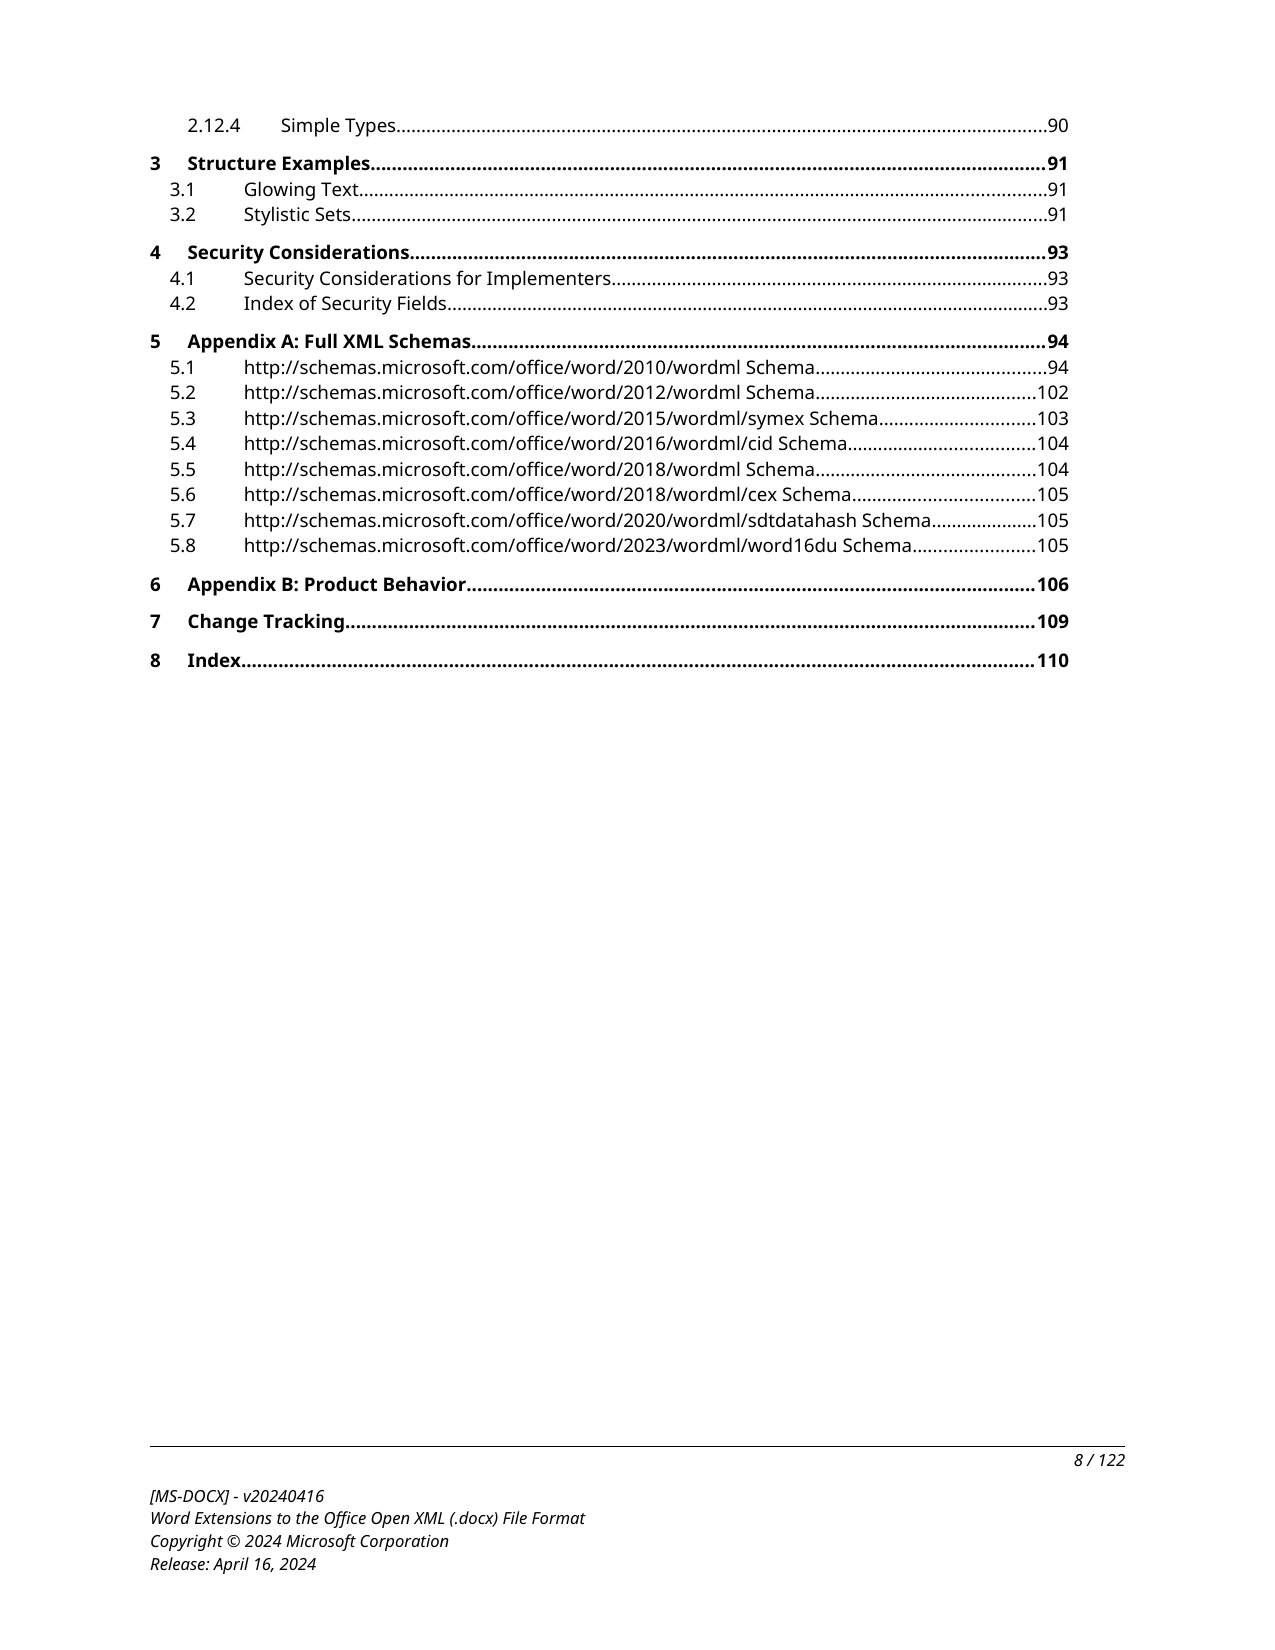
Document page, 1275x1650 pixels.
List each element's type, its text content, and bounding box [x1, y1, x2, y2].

text 5.7 http://schemas.microsoft.com/office/word/2020/wordml/sdtdatahash Schema 105 [169, 507, 1078, 533]
text 5.1 http://schemas.microsoft.com/office/word/2010/wordml Schema 94 [169, 354, 1078, 380]
text 3.1 Glowing Text 91 [169, 176, 1078, 202]
text 5.2 http://schemas.microsoft.com/office/word/2012/wordml Schema 102 [169, 380, 1078, 405]
text 5.3 http://schemas.microsoft.com/office/word/2015/wordml/symex Schema 103 [169, 405, 1078, 431]
text 5.4 http://schemas.microsoft.com/office/word/2016/wordml/cid Schema 104 [169, 431, 1078, 456]
text 6 Appendix B: Product Behavior 106 [150, 571, 1078, 596]
text 4.1 Security Considerations for Implementers 93 [169, 265, 1078, 291]
text 3 Structure Examples 91 [150, 151, 1078, 176]
text 5.5 http://schemas.microsoft.com/office/word/2018/wordml Schema 104 [169, 456, 1078, 482]
text 5 Appendix A: Full XML Schemas 94 [150, 329, 1078, 354]
text 4 Security Considerations 93 [150, 239, 1078, 265]
text 2.12.4 Simple Types 90 [187, 112, 1078, 138]
text 3.2 Stylistic Sets 91 [169, 202, 1078, 227]
text 8 Index 110 [150, 647, 1078, 672]
text 5.6 http://schemas.microsoft.com/office/word/2018/wordml/cex Schema 105 [169, 482, 1078, 507]
text 5.8 http://schemas.microsoft.com/office/word/2023/wordml/word16du Schema 105 [169, 533, 1078, 558]
text 7 Change Tracking 109 [150, 609, 1078, 634]
text 4.2 Index of Security Fields 93 [169, 291, 1078, 316]
